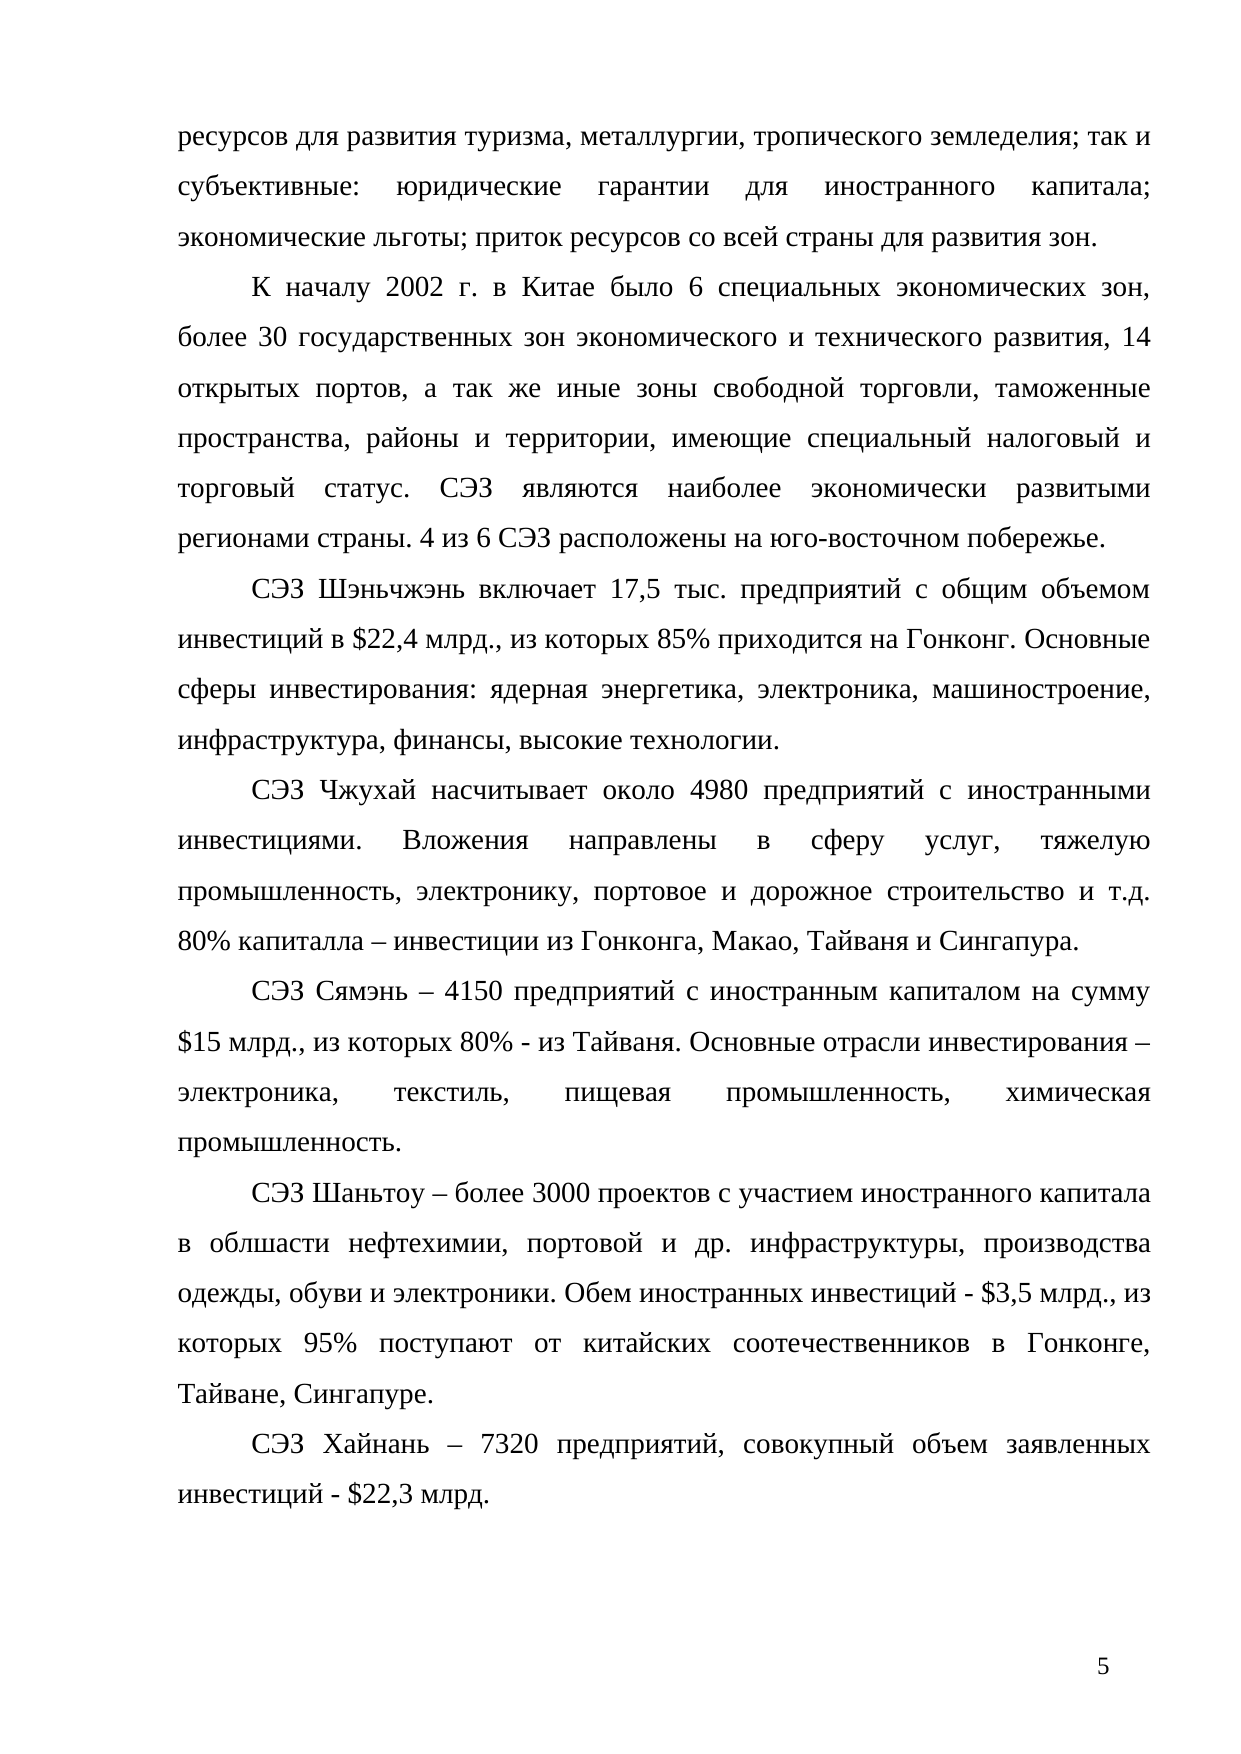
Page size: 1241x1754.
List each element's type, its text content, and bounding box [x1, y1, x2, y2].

text СЭЗ Чжухай насчитывает около 4980 предприятий с иностранными инвестициями. Вложения направлены в сферу услуг, тяжелую промышленность, электронику, портовое и дорожное строительство и т.д. 80% капиталла – инвестиции из Гонконга, Макао, Тайваня и Сингапура. [177, 772, 1152, 957]
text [177, 118, 1152, 252]
text СЭЗ Шаньтоу – более 3000 проектов с участием иностранного капитала в облшасти нефтехимии, портовой и др. инфраструктуры, производства одежды, обуви и электроники. Обем иностранных инвестиций - $3,5 млрд., из которых 95% поступают от китайских соотечественников в Гонконге, Тайване, Сингапуре. [177, 1175, 1152, 1409]
text СЭЗ Хайнань – 7320 предприятий, совокупный объем заявленных инвестиций - $22,3 млрд. [177, 1426, 1152, 1510]
text СЭЗ Шэньчжэнь включает 17,5 тыс. предприятий с общим объемом инвестиций в $22,4 млрд., из которых 85% приходится на Гонконг. Основные сферы инвестирования: ядерная энергетика, электроника, машиностроение, инфраструктура, финансы, высокие технологии. [177, 571, 1152, 755]
text СЭЗ Сямэнь – 4150 предприятий с иностранным капиталом на сумму $15 млрд., из которых 80% - из Тайваня. Основные отрасли инвестирования – электроника, текстиль, пищевая промышленность, химическая промышленность. [177, 973, 1152, 1158]
text К началу 2002 г. в Китае было 6 специальных экономических зон, более 30 государственных зон экономического и технического развития, 14 открытых портов, а так же иные зоны свободной торговли, таможенные пространства, районы и территории, имеющие специальный налоговый и торговый статус. СЭЗ являются наиболее экономически развитыми регионами страны. 4 из 6 СЭЗ расположены на юго-восточном побережье. [177, 269, 1152, 554]
